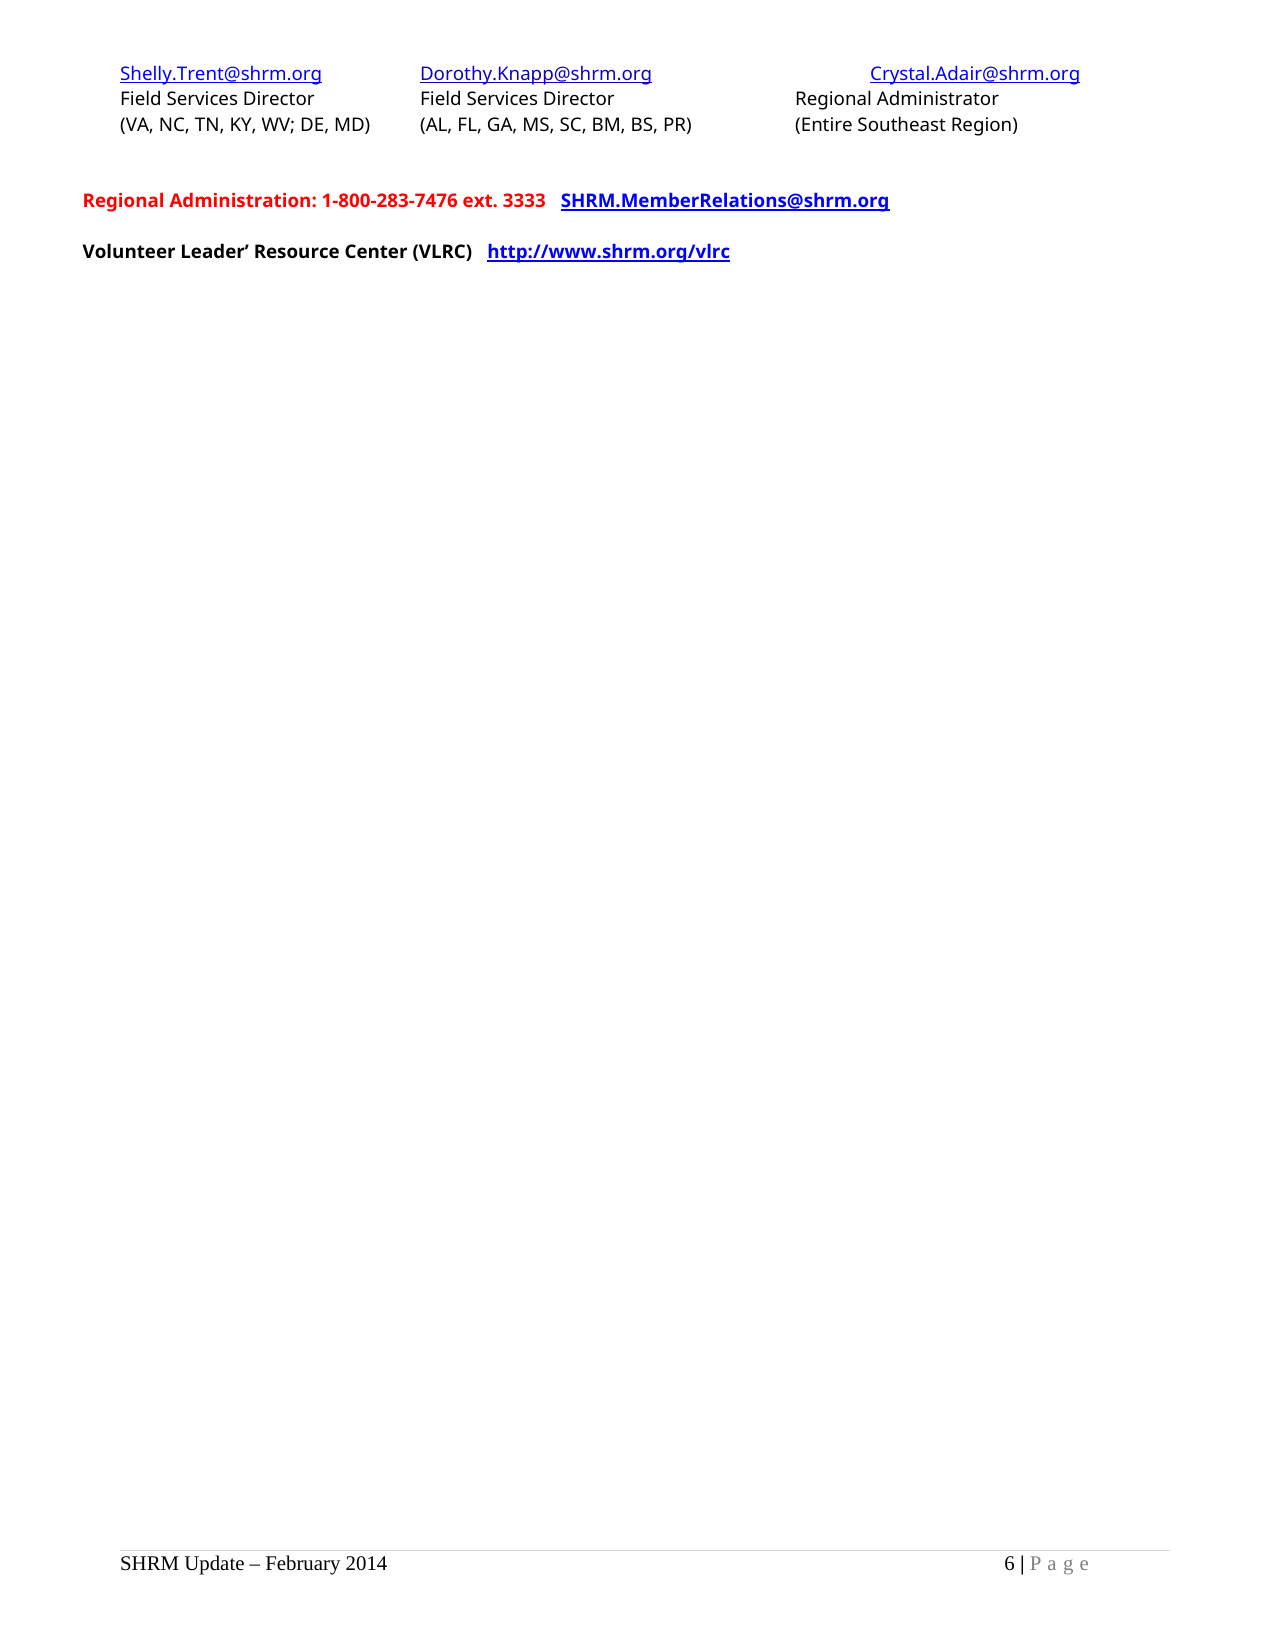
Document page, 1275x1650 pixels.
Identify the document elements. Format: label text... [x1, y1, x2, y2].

text (VA, NC, TN, KY, WV; DE, MD) (AL, FL, GA, MS, SC, BM, BS, PR) (Entire Southeast Region) [120, 111, 1170, 137]
text Shelly.Trent@shrm.org Dorothy.Knapp@shrm.org Crystal.Adair@shrm.org [120, 60, 1170, 86]
text Field Services Director Field Services Director Regional Administrator [120, 86, 1170, 111]
text Volunteer Leader’ Resource Center (VLRC) http://www.shrm.org/vlrc [82, 239, 1204, 264]
text Regional Administration: 1-800-283-7476 ext. 3333 SHRM.MemberRelations@shrm.org [82, 188, 1204, 213]
